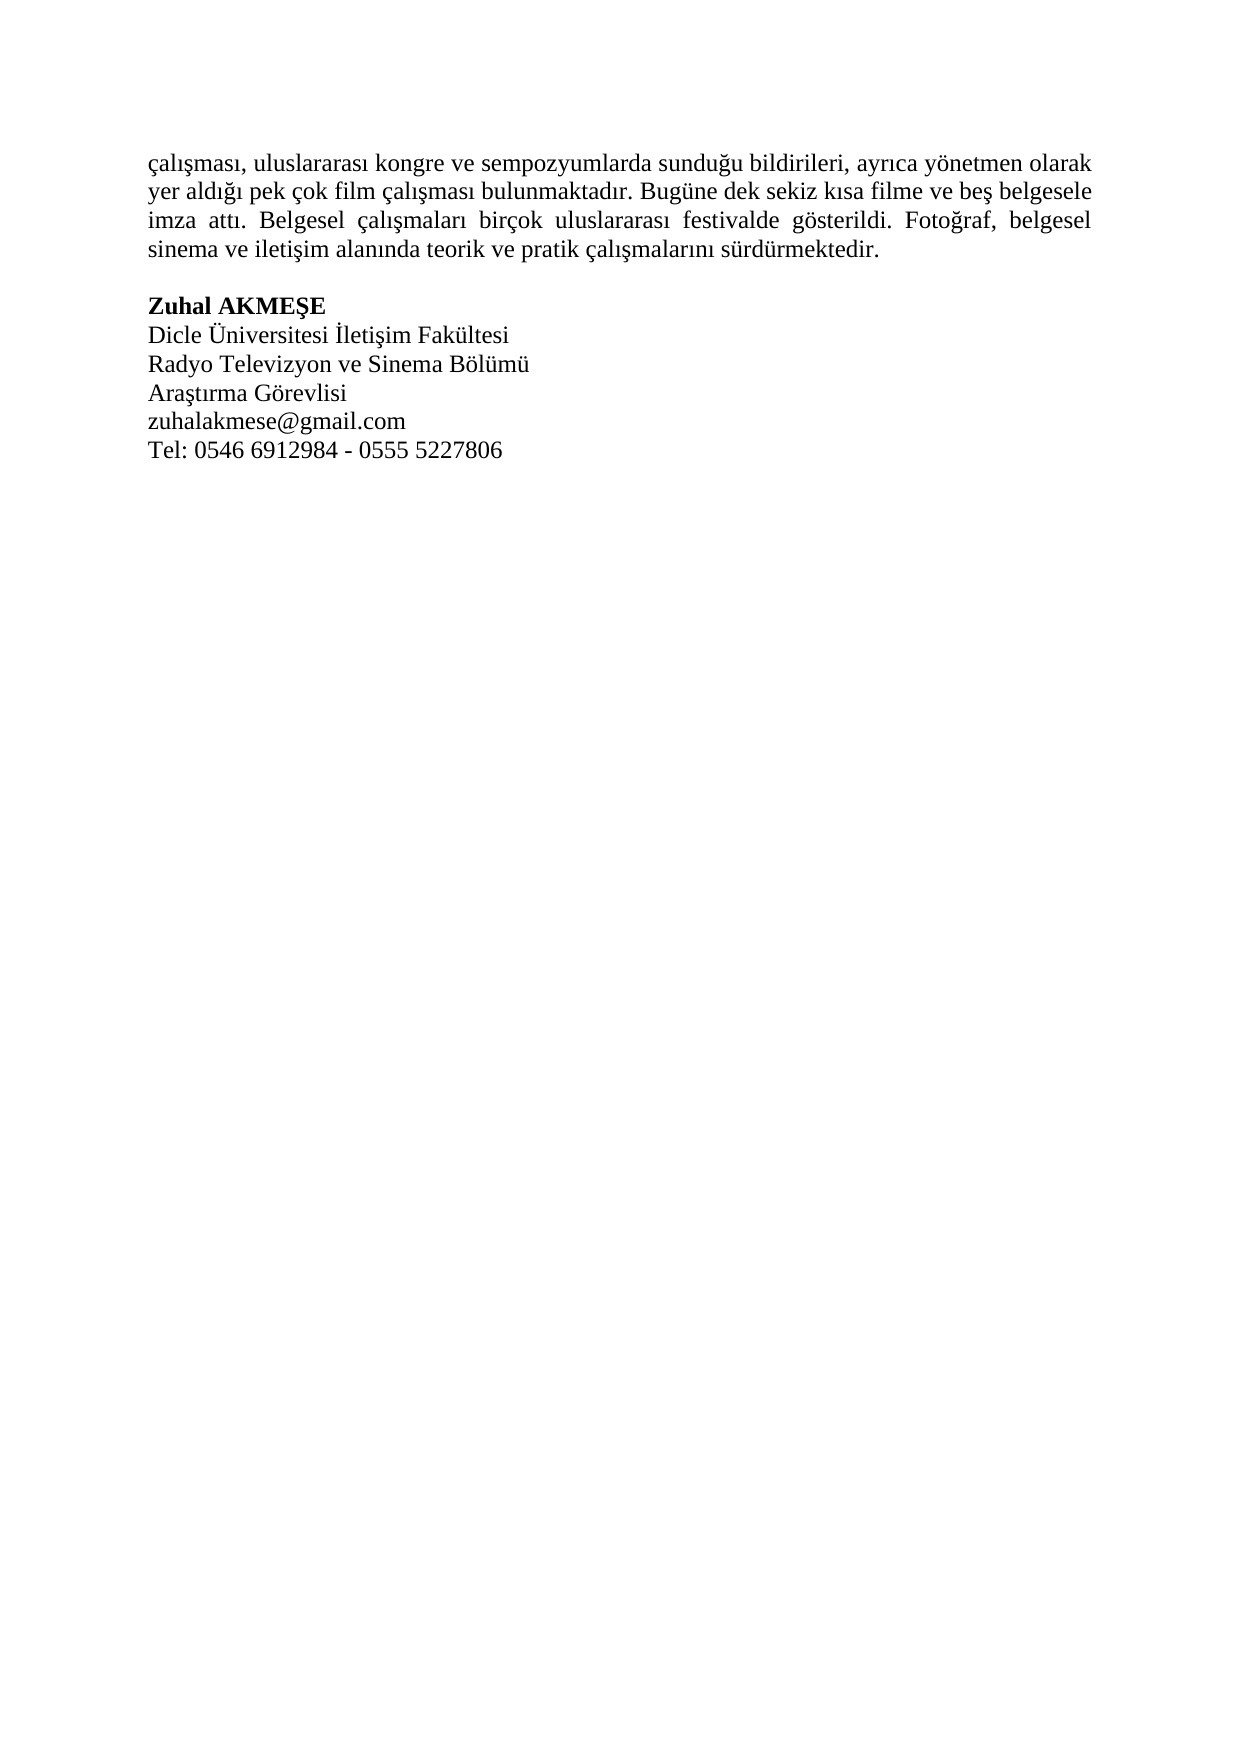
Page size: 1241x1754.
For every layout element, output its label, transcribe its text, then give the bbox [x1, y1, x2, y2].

text Dicle Üniversitesi İletişim Fakültesi [148, 320, 1093, 349]
text zuhalakmese@gmail.com [148, 406, 1093, 435]
text Zuhal AKMEŞE [148, 291, 1093, 320]
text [148, 148, 1093, 263]
text Radyo Televizyon ve Sinema Bölümü [148, 349, 1093, 378]
text Tel: 0546 6912984 - 0555 5227806 [148, 435, 1093, 464]
text Araştırma Görevlisi [148, 378, 1093, 406]
